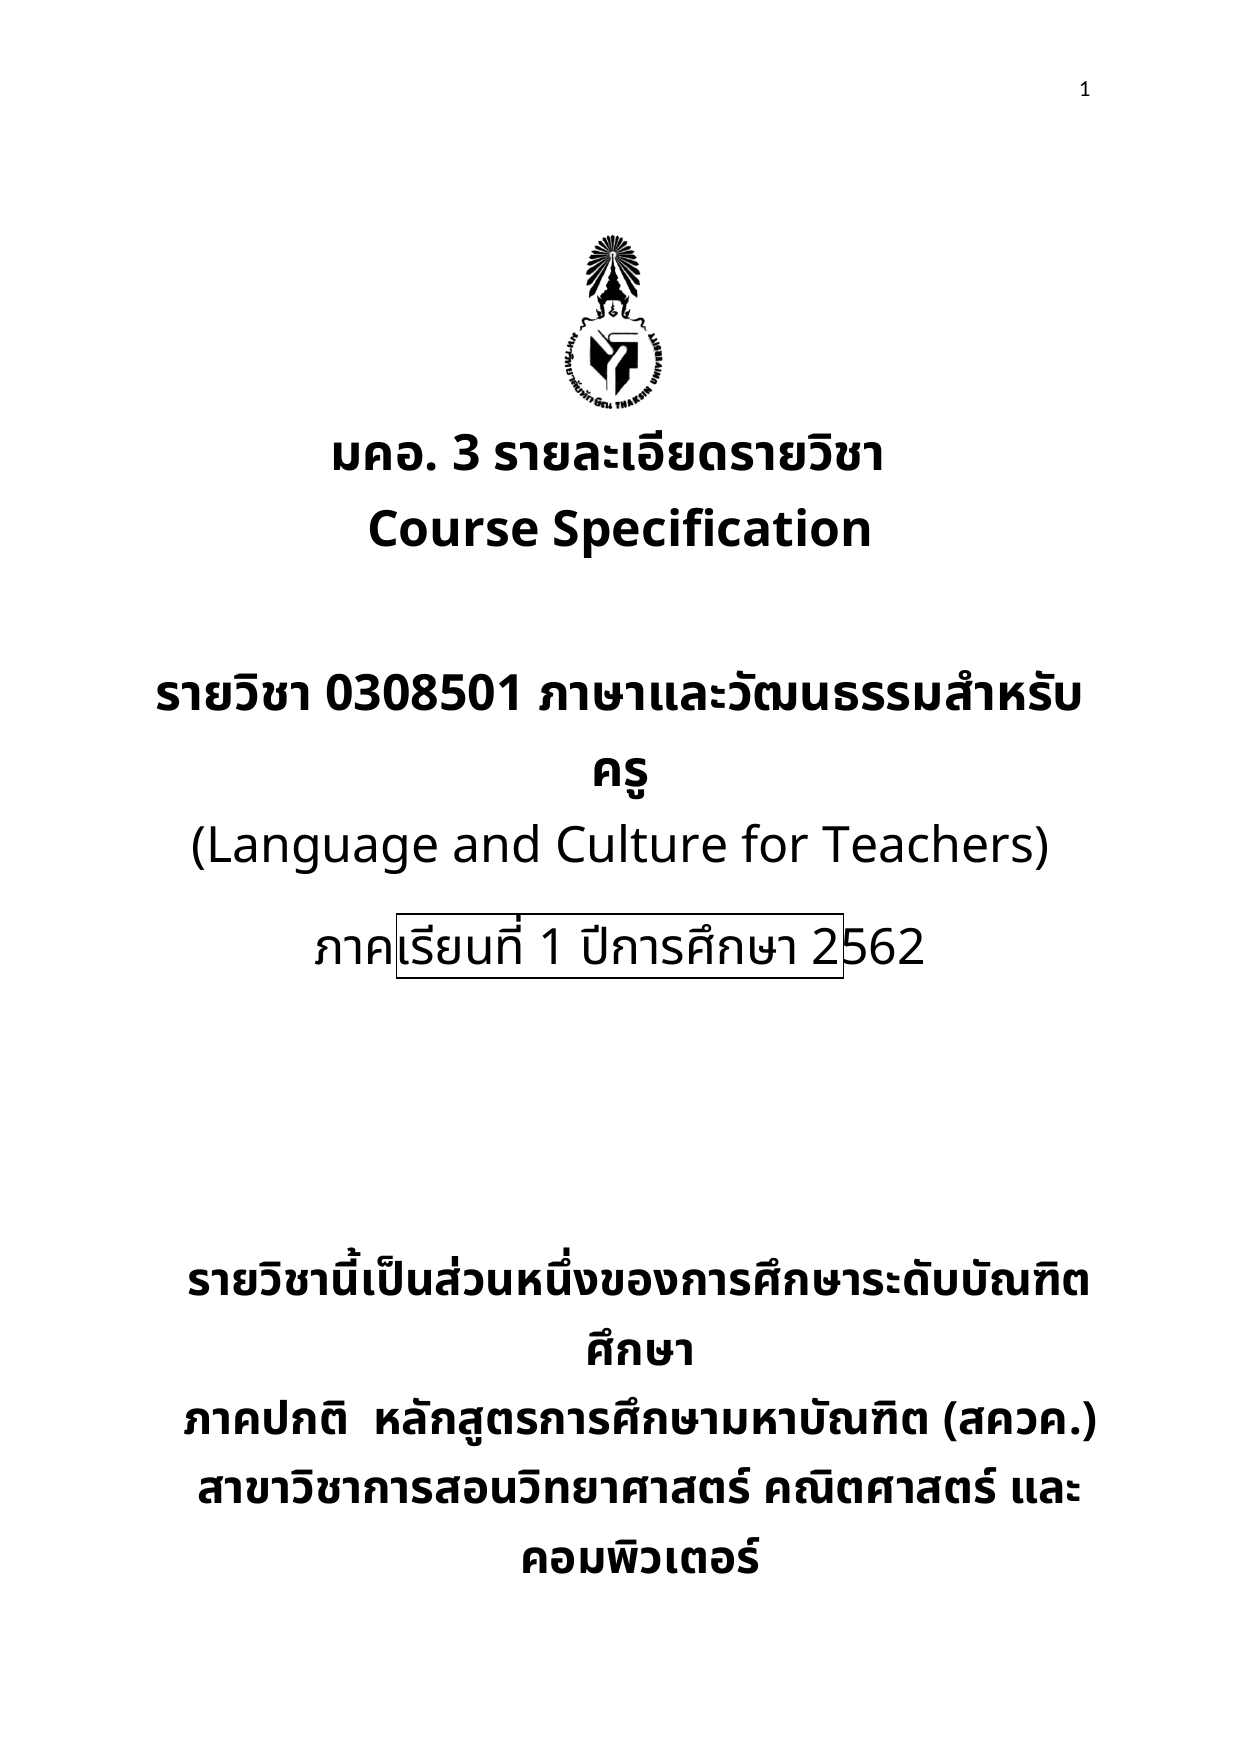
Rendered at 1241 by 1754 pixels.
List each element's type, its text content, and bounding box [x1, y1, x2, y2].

text สาขาวิชาการสอนวิทยาศาสตร์ คณิตศาสตร์ และคอมพิวเตอร์ [150, 1455, 1130, 1594]
text (Language and Culture for Teachers) [150, 808, 1090, 877]
text Course Specification [150, 493, 1090, 561]
text มคอ. 3 รายละเอียดรายวิชา [138, 417, 1090, 493]
text รายวิชา 0308501 ภาษาและวัฒนธรรมสำหรับครู [150, 657, 1090, 808]
text ภาคปกติ หลักสูตรการศึกษามหาบัณฑิต (สควค.) [150, 1386, 1130, 1455]
text ภาคเรียนที่ 1 ปีการศึกษา 2562 [150, 911, 1090, 1131]
picture [558, 229, 670, 417]
text รายวิชานี้เป็นส่วนหนึ่งของการศึกษาระดับบัณฑิตศึกษา [150, 1247, 1130, 1386]
